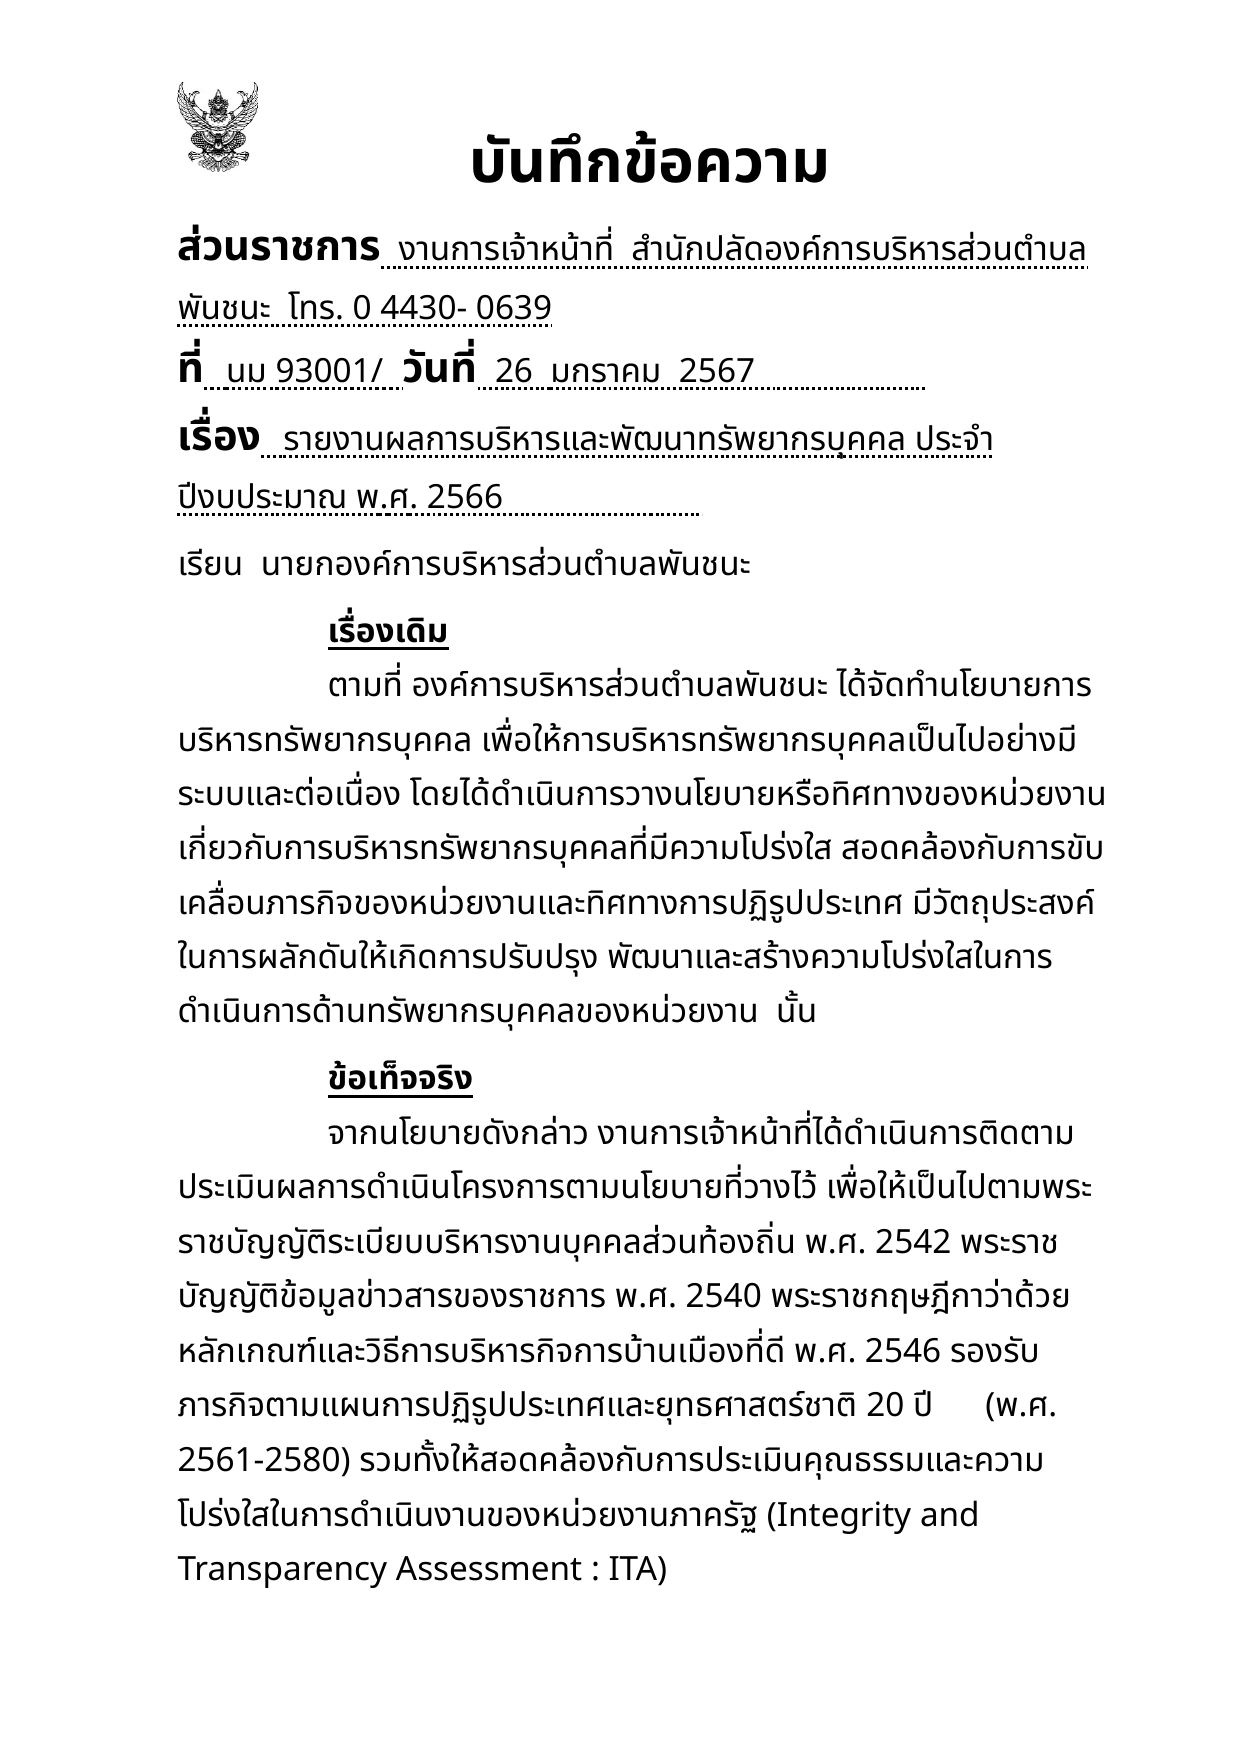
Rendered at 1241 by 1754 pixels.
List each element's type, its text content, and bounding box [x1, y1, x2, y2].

text จากนโยบายดังกล่าว งานการเจ้าหน้าที่ได้ดำเนินการติดตามประเมินผลการดำเนินโครงการตามนโยบายที่วางไว้ เพื่อให้เป็นไปตามพระราชบัญญัติระเบียบบริหารงานบุคคลส่วนท้องถิ่น พ.ศ. 2542 พระราชบัญญัติข้อมูลข่าวสารของราชการ พ.ศ. 2540 พระราชกฤษฎีกาว่าด้วยหลักเกณฑ์และวิธีการบริหารกิจการบ้านเมืองที่ดี พ.ศ. 2546 รองรับภารกิจตามแผนการปฏิรูปประเทศและยุทธศาสตร์ชาติ 20 ปี (พ.ศ. 2561-2580) รวมทั้งให้สอดคล้องกับการประเมินคุณธรรมและความโปร่งใสในการดำเนินงานของหน่วยงานภาครัฐ (Integrity and Transparency Assessment : ITA) [177, 1109, 1122, 1590]
text ส่วนราชการ งานการเจ้าหน้าที่ สำนักปลัดองค์การบริหารส่วนตำบลพันชนะ โทร. 0 4430- 0639 [177, 217, 1122, 334]
text ที่ นม 93001/ วันที่ 26 มกราคม 2567 [177, 338, 1122, 401]
picture [177, 82, 258, 118]
text เรียน นายกองค์การบริหารส่วนตำบลพันชนะ [177, 540, 1122, 590]
text ข้อเท็จจริง [177, 1054, 1122, 1105]
text บันทึกข้อความ [177, 118, 1122, 209]
text เรื่อง รายงานผลการบริหารและพัฒนาทรัพยากรบุคคล ประจำปีงบประมาณ พ.ศ. 2566 [177, 406, 1122, 523]
text ตามที่ องค์การบริหารส่วนตำบลพันชนะ ได้จัดทำนโยบายการบริหารทรัพยากรบุคคล เพื่อให้การบริหารทรัพยากรบุคคลเป็นไปอย่างมีระบบและต่อเนื่อง โดยได้ดำเนินการวางนโยบายหรือทิศทางของหน่วยงานเกี่ยวกับการบริหารทรัพยากรบุคคลที่มีความโปร่งใส สอดคล้องกับการขับเคลื่อนภารกิจของหน่วยงานและทิศทางการปฏิรูปประเทศ มีวัตถุประสงค์ในการผลักดันให้เกิดการปรับปรุง พัฒนาและสร้างความโปร่งใสในการดำเนินการด้านทรัพยากรบุคคลของหน่วยงาน นั้น [177, 661, 1122, 1038]
text เรื่องเดิม [177, 607, 1122, 657]
